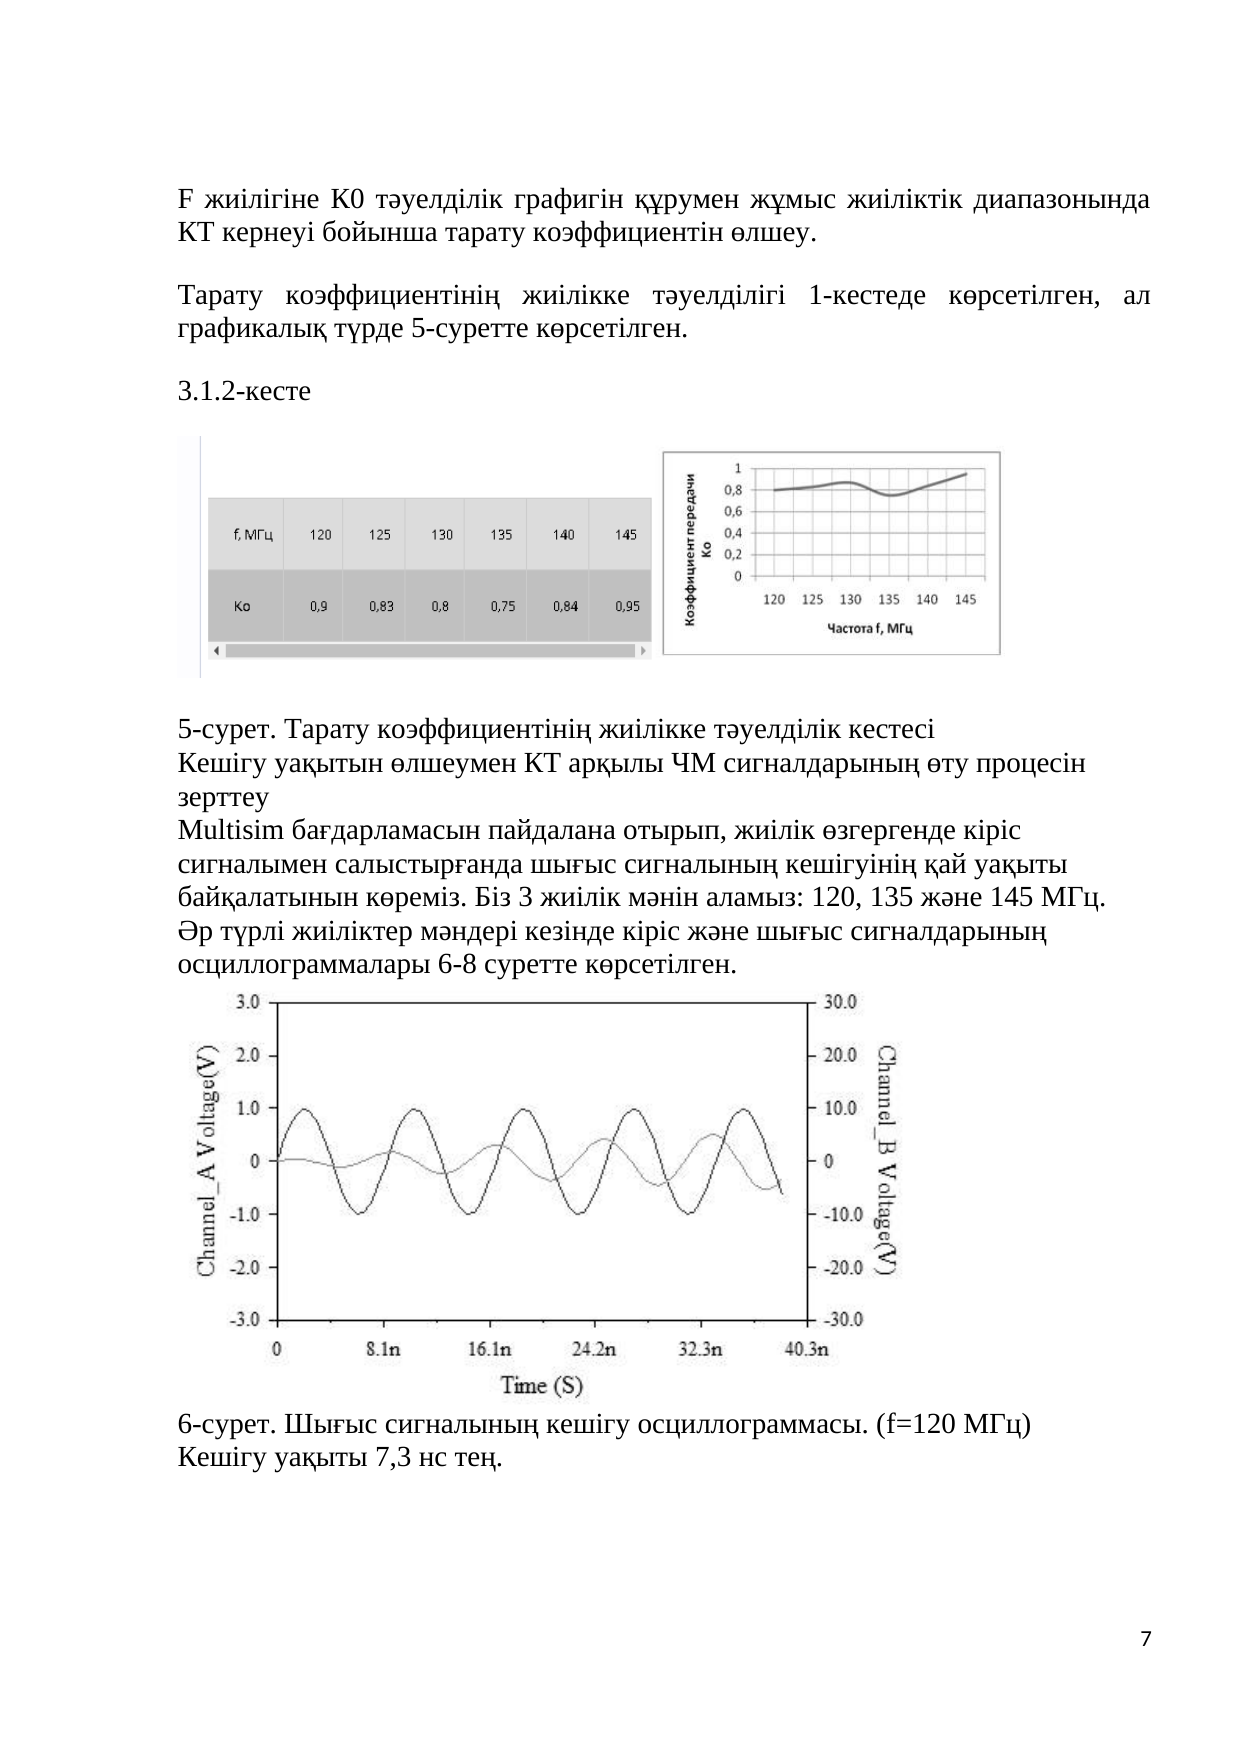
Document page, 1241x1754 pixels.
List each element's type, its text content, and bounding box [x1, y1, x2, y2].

text Әр түрлі жиіліктер мәндері кезінде кіріс және шығыс сигналдарының осциллограммалары 6-8 суретте көрсетілген. [177, 913, 1152, 980]
text 3.1.2-кесте [177, 373, 1152, 407]
text 6-сурет. Шығыс сигналының кешігу осциллограммасы. (f=120 МГц) [177, 1406, 1152, 1439]
text 5-сурет. Тарату коэффициентінің жиілікке тәуелділік кестесі [177, 712, 1152, 745]
picture [177, 436, 1024, 678]
text Тарату коэффициентінің жиілікке тәуелділігі 1-кестеде көрсетілген, ал графикалық түрде 5-суретте көрсетілген. [177, 277, 1152, 344]
text F жиілігіне К0 тәуелділік графигін құрумен жұмыс жиіліктік диапазонында КТ кернеуі бойынша тарату коэффициентін өлшеу. [177, 181, 1152, 248]
text Кешігу уақыты 7,3 нс тең. [177, 1439, 1152, 1473]
text Кешігу уақытын өлшеумен КТ арқылы ЧМ сигналдарының өту процесін зерттеу [177, 745, 1152, 812]
picture [177, 980, 918, 1406]
text Multisim бағдарламасын пайдалана отырып, жиілік өзгергенде кіріс сигналымен салыстырғанда шығыс сигналының кешігуінің қай уақыты байқалатынын көреміз. Біз 3 жиілік мәнін аламыз: 120, 135 және 145 МГц. [177, 812, 1152, 913]
